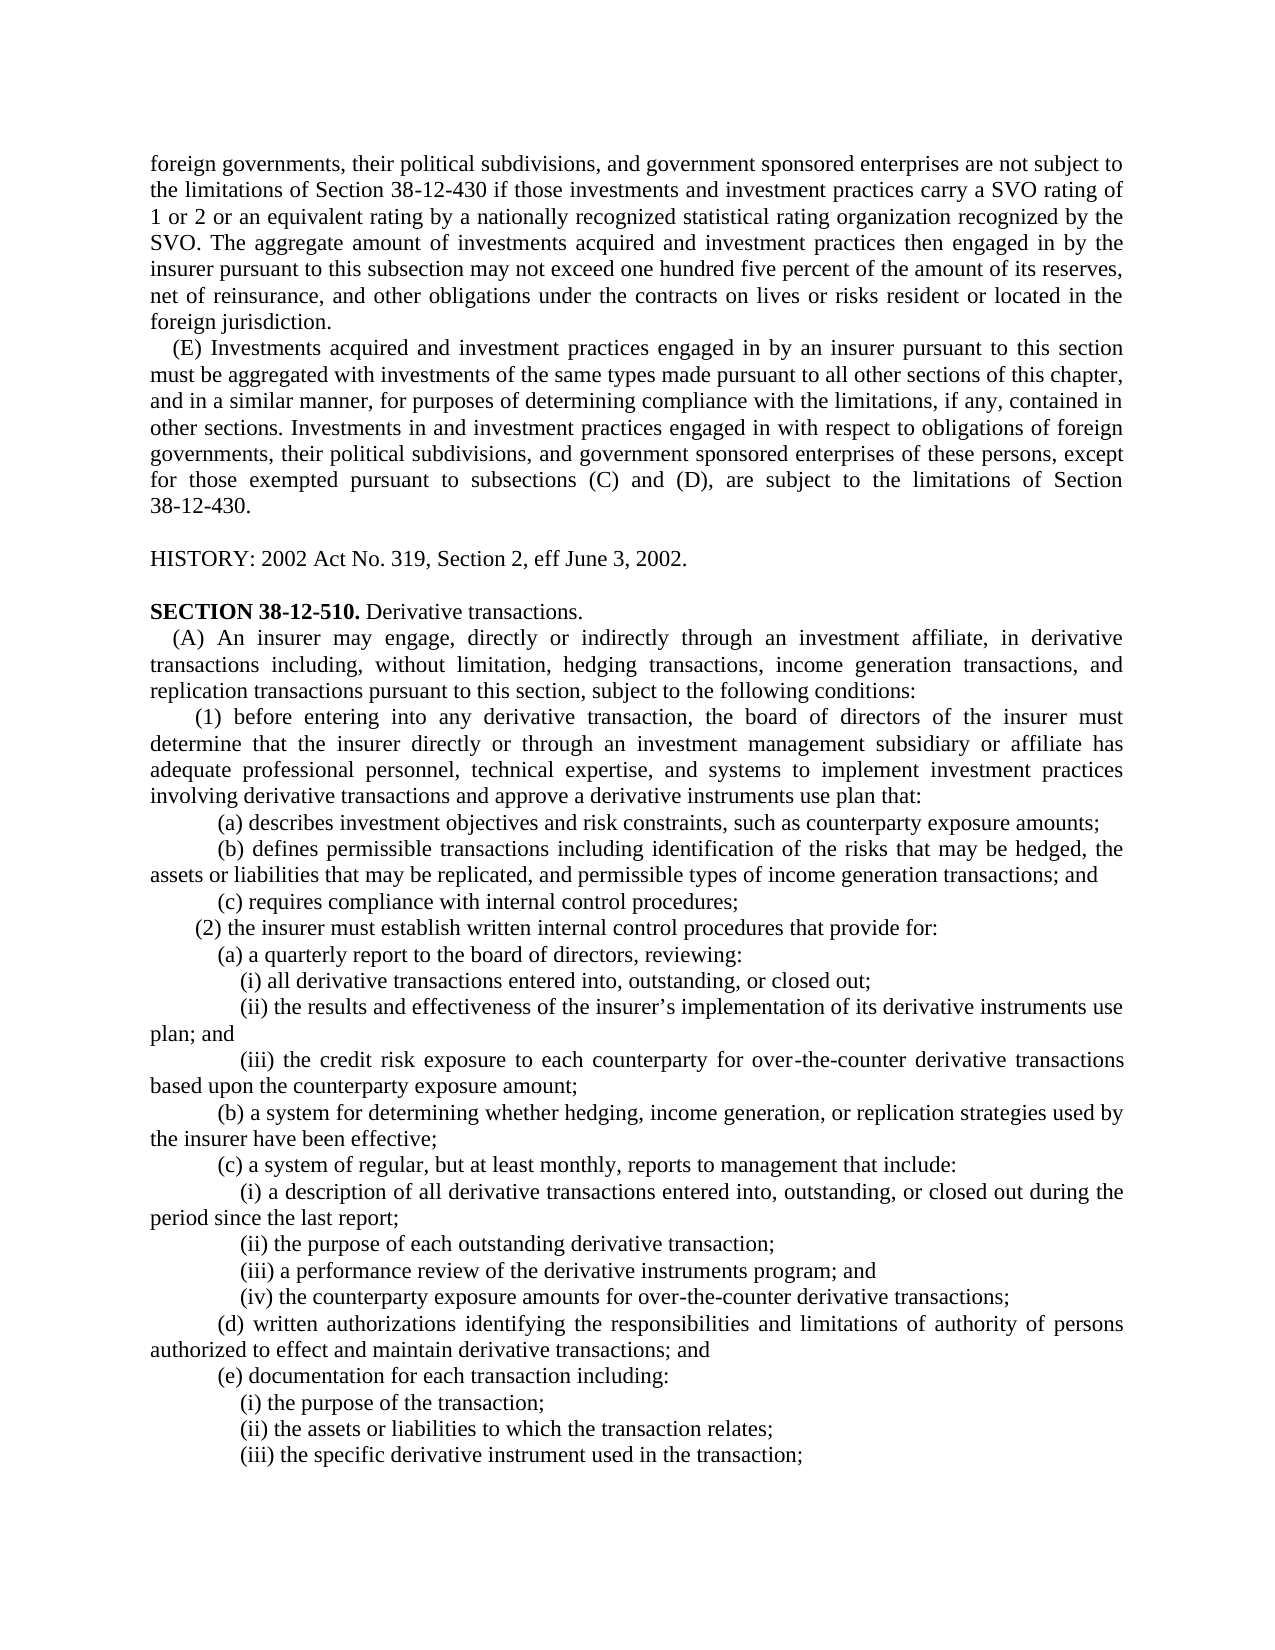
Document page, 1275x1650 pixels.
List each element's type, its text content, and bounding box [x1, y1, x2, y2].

text (e) documentation for each transaction including: [150, 1362, 1125, 1389]
text (a) describes investment objectives and risk constraints, such as counterparty exposure amounts; [150, 809, 1125, 835]
text (A) An insurer may engage, directly or indirectly through an investment affiliate, in derivative transactions including, without limitation, hedging transactions, income generation transactions, and replication transactions pursuant to this section, subject to the following conditions: [150, 624, 1125, 703]
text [150, 150, 1125, 334]
text (E) Investments acquired and investment practices engaged in by an insurer pursuant to this section must be aggregated with investments of the same types made pursuant to all other sections of this chapter, and in a similar manner, for purposes of determining compliance with the limitations, if any, contained in other sections. Investments in and investment practices engaged in with respect to obligations of foreign governments, their political subdivisions, and government sponsored enterprises of these persons, except for those exempted pursuant to subsections (C) and (D), are subject to the limitations of Section 38-12-430. [150, 334, 1125, 519]
text (ii) the results and effectiveness of the insurer’s implementation of its derivative instruments use plan; and [150, 993, 1125, 1046]
text (c) requires compliance with internal control procedures; [150, 888, 1125, 914]
text (a) a quarterly report to the board of directors, reviewing: [150, 941, 1125, 967]
text (iii) the credit risk exposure to each counterparty for over-the-counter derivative transactions based upon the counterparty exposure amount; [150, 1046, 1125, 1099]
text (i) all derivative transactions entered into, outstanding, or closed out; [150, 967, 1125, 993]
text (c) a system of regular, but at least monthly, reports to management that include: [150, 1151, 1125, 1178]
text (b) defines permissible transactions including identification of the risks that may be hedged, the assets or liabilities that may be replicated, and permissible types of income generation transactions; and [150, 835, 1125, 888]
text (b) a system for determining whether hedging, income generation, or replication strategies used by the insurer have been effective; [150, 1099, 1125, 1151]
text (1) before entering into any derivative transaction, the board of directors of the insurer must determine that the insurer directly or through an investment management subsidiary or affiliate has adequate professional personnel, technical expertise, and systems to implement investment practices involving derivative transactions and approve a derivative instruments use plan that: [150, 703, 1125, 809]
text (iii) the specific derivative instrument used in the transaction; [150, 1441, 1125, 1468]
text HISTORY: 2002 Act No. 319, Section 2, eff June 3, 2002. [150, 545, 1125, 572]
text (iv) the counterparty exposure amounts for over-the-counter derivative transactions; [150, 1283, 1125, 1309]
text (d) written authorizations identifying the responsibilities and limitations of authority of persons authorized to effect and maintain derivative transactions; and [150, 1309, 1125, 1362]
text (ii) the purpose of each outstanding derivative transaction; [150, 1231, 1125, 1257]
text SECTION 38-12-510. Derivative transactions. [150, 598, 1125, 624]
text (ii) the assets or liabilities to which the transaction relates; [150, 1415, 1125, 1441]
text (i) a description of all derivative transactions entered into, outstanding, or closed out during the period since the last report; [150, 1178, 1125, 1231]
text (i) the purpose of the transaction; [150, 1389, 1125, 1415]
text (iii) a performance review of the derivative instruments program; and [150, 1257, 1125, 1283]
text (2) the insurer must establish written internal control procedures that provide for: [150, 914, 1125, 941]
